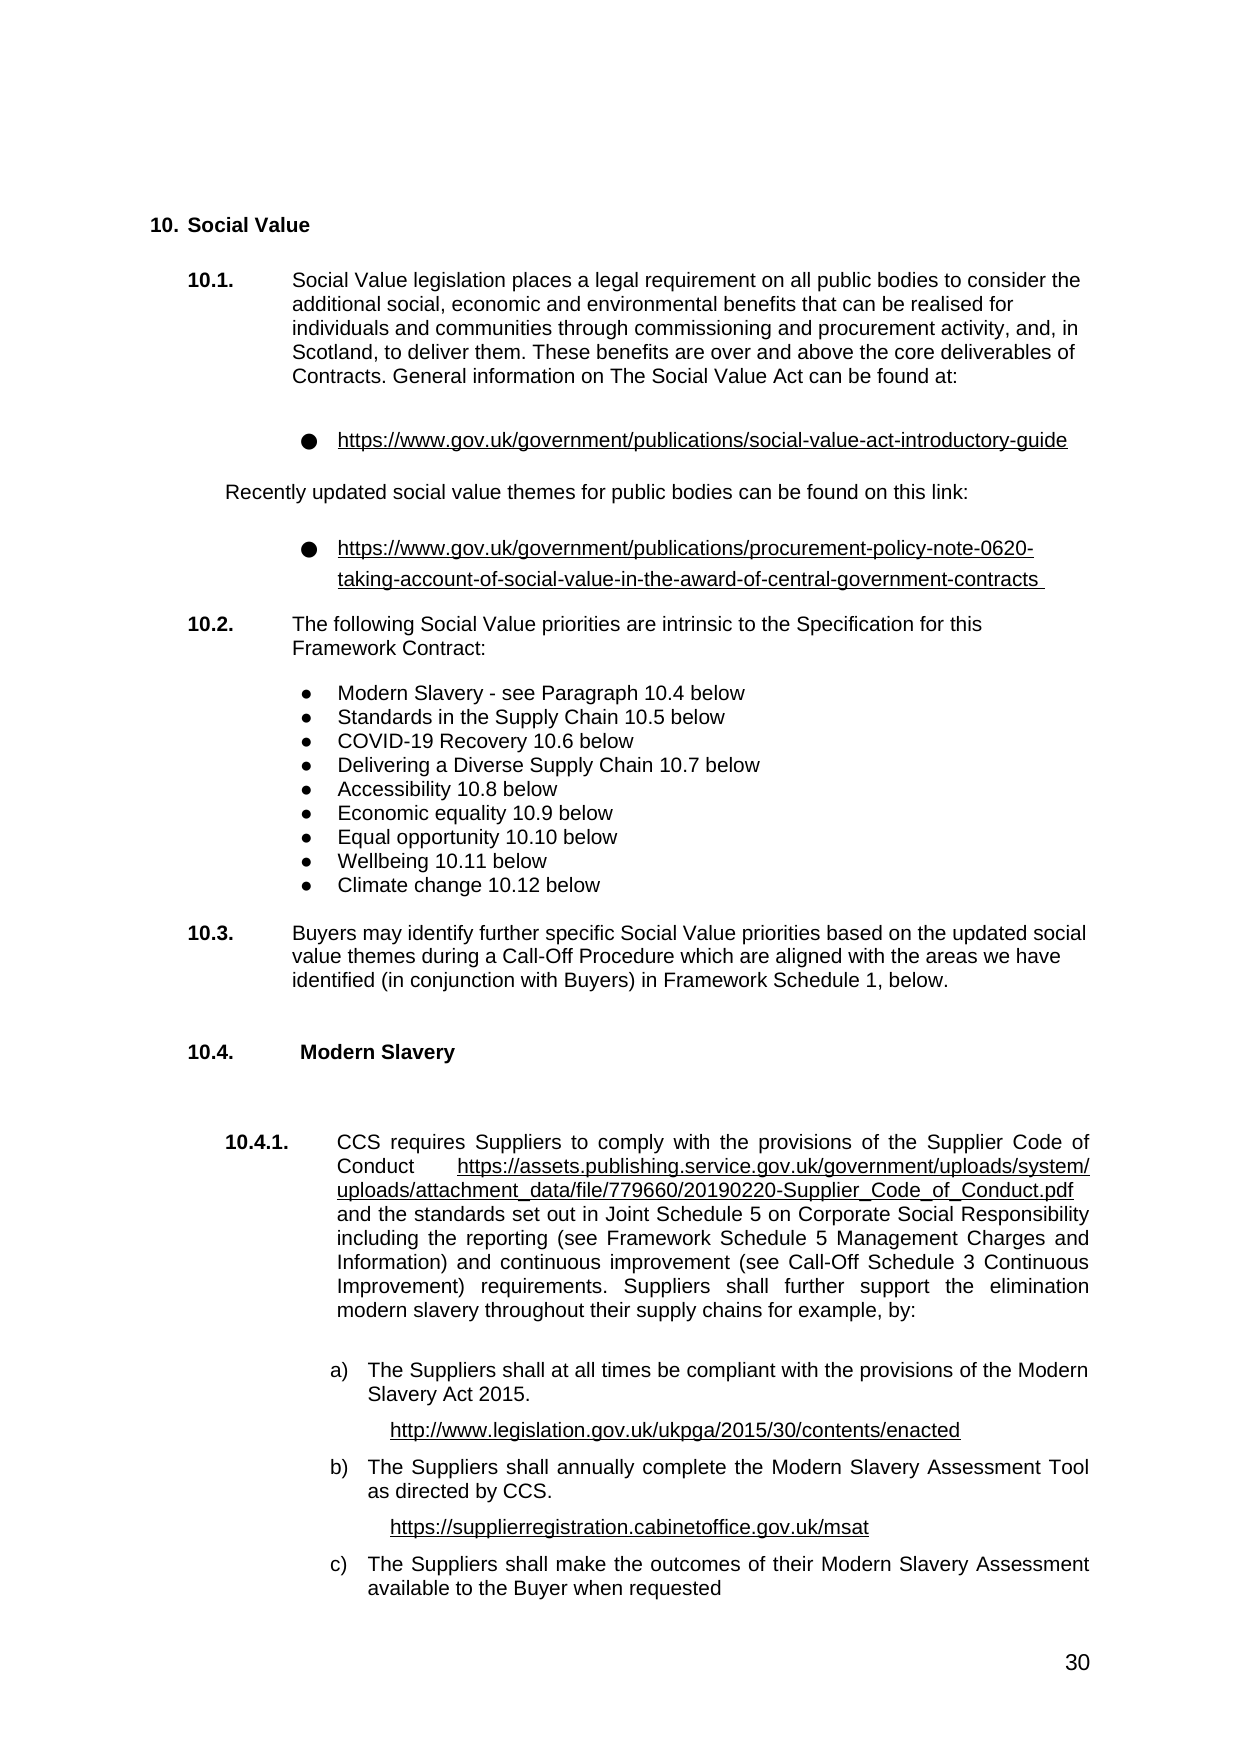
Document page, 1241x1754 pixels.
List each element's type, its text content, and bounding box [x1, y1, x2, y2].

list CCS requires Suppliers to comply with the provisions of the Supplier Code of Conduct https://assets.publishing.service.gov.uk/government/uploads/system/uploads/attachment_data/file/779660/20190220-Supplier_Code_of_Conduct.pdf and the standards set out in Joint Schedule 5 on Corporate Social Responsibility including the reporting (see Framework Schedule 5 Management Charges and Information) and continuous improvement (see Call-Off Schedule 3 Continuous Improvement) requirements. Suppliers shall further support the elimination modern slavery throughout their supply chains for example, by: [225, 1130, 1090, 1321]
list The Suppliers shall annually complete the Modern Slavery Assessment Tool as directed by CCS. [330, 1455, 1090, 1503]
subtitle https://www.gov.uk/government/publications/social-value-act-introductory-guide [300, 416, 1090, 459]
text https://supplierregistration.cabinetoffice.gov.uk/msat [390, 1515, 1090, 1539]
list COVID-19 Recovery 10.6 below [300, 729, 1090, 753]
list Social Value [150, 213, 1037, 237]
list Wellbeing 10.11 below [300, 848, 1090, 872]
list Equal opportunity 10.10 below [300, 824, 1090, 848]
subtitle https://www.gov.uk/government/publications/procurement-policy-note-0620-taking-account-of-social-value-in-the-award-of-central-government-contracts [300, 524, 1090, 591]
list Modern Slavery - see Paragraph 10.4 below [300, 681, 1090, 705]
list Buyers may identify further specific Social Value priorities based on the updated social value themes during a Call-Off Procedure which are aligned with the areas we have identified (in conjunction with Buyers) in Framework Schedule 1, below. [187, 920, 1090, 992]
list Social Value legislation places a legal requirement on all public bodies to consider the additional social, economic and environmental benefits that can be realised for individuals and communities through commissioning and procurement activity, and, in Scotland, to deliver them. These benefits are over and above the core deliverables of Contracts. General information on The Social Value Act can be found at: [187, 268, 1090, 388]
list Climate change 10.12 below [300, 872, 1090, 896]
list Modern Slavery [187, 1040, 1090, 1064]
list Economic equality 10.9 below [300, 801, 1090, 824]
list The Suppliers shall make the outcomes of their Modern Slavery Assessment available to the Buyer when requested [330, 1552, 1090, 1599]
text http://www.legislation.gov.uk/ukpga/2015/30/contents/enacted [390, 1418, 1090, 1442]
list Delivering a Diverse Supply Chain 10.7 below [300, 753, 1090, 777]
list The Suppliers shall at all times be compliant with the provisions of the Modern Slavery Act 2015. [330, 1358, 1090, 1406]
list Accessibility 10.8 below [300, 777, 1090, 801]
list Standards in the Supply Chain 10.5 below [300, 705, 1090, 729]
list The following Social Value priorities are intrinsic to the Specification for this Framework Contract: [187, 612, 1090, 660]
text Recently updated social value themes for public bodies can be found on this link: [225, 480, 1090, 504]
